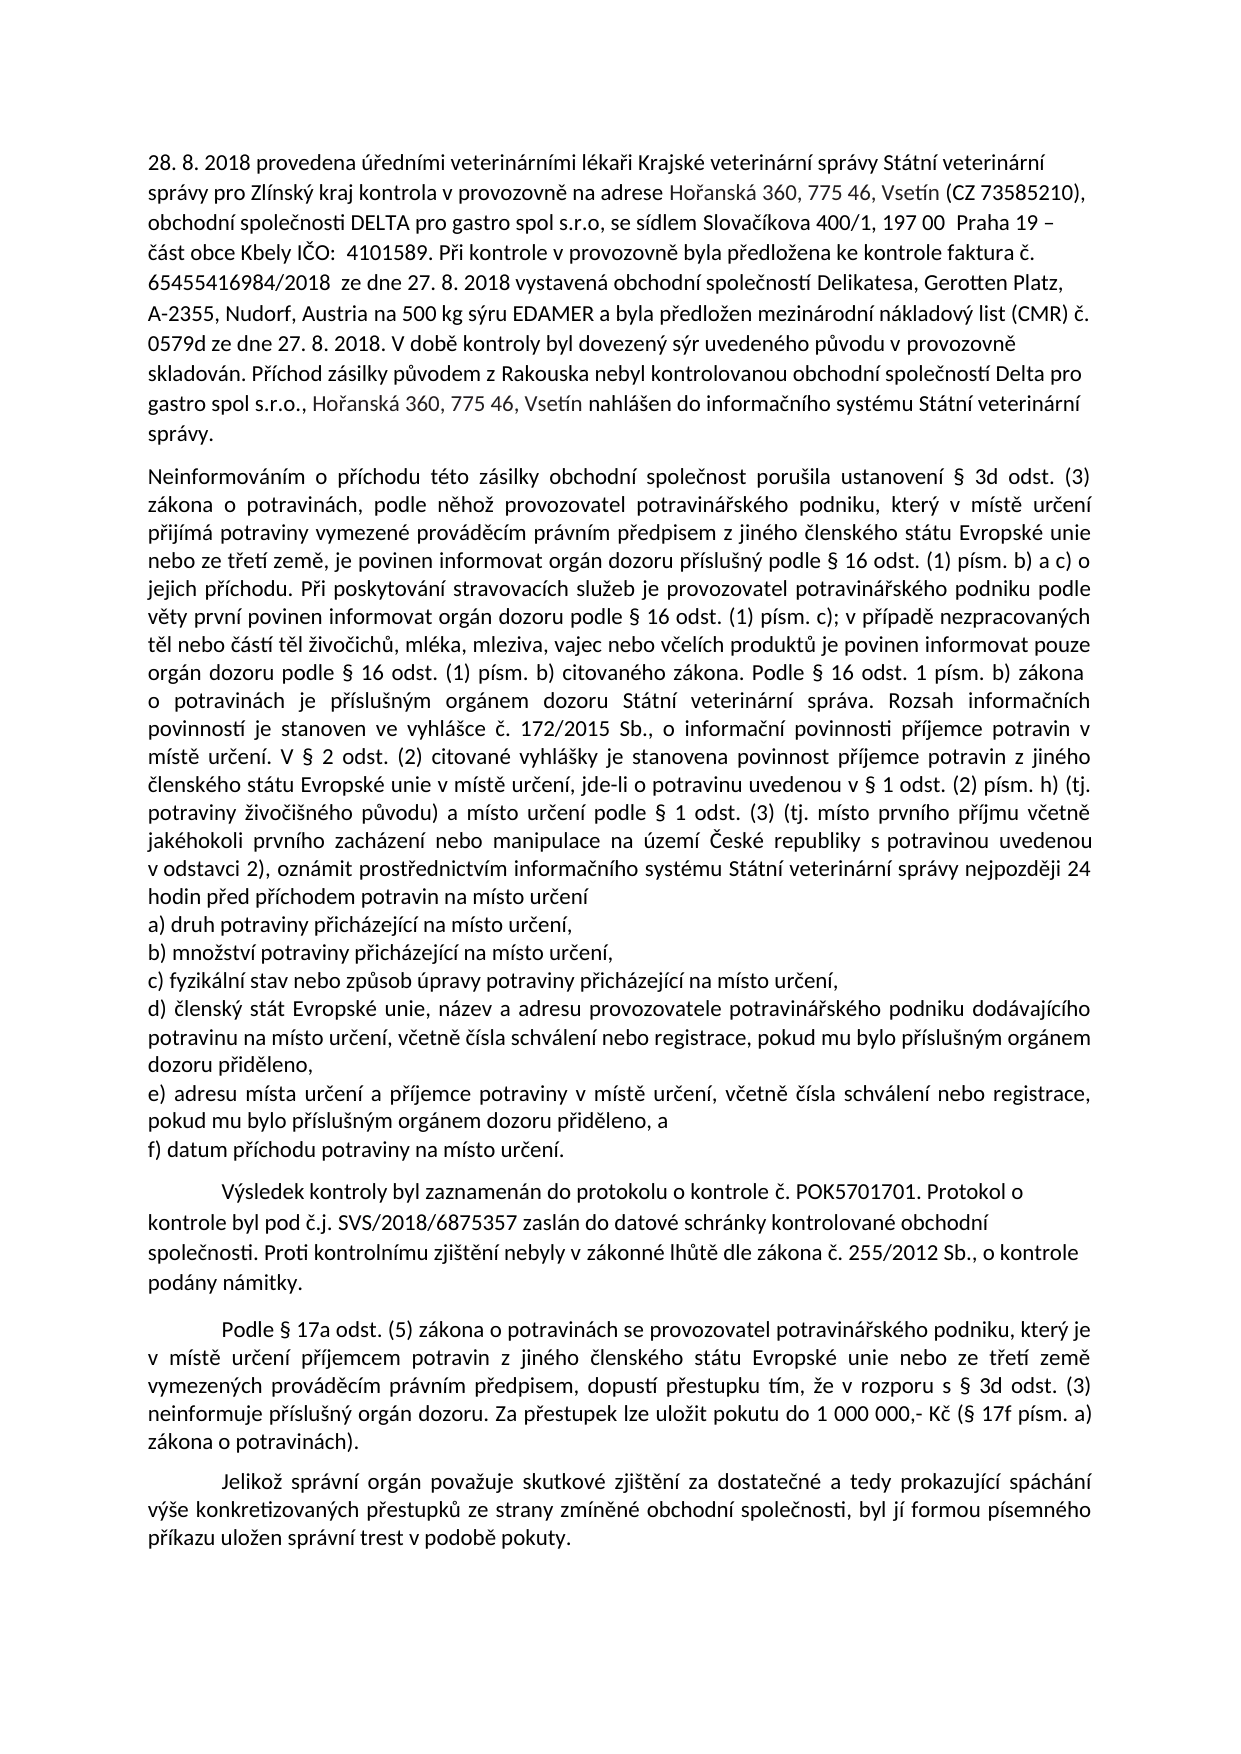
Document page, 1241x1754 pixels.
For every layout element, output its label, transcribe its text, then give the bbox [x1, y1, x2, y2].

text d) členský stát Evropské unie, název a adresu provozovatele potravinářského podniku dodávajícího potravinu na místo určení, včetně čísla schválení nebo registrace, pokud mu bylo příslušným orgánem dozoru přiděleno, [148, 994, 1093, 1079]
text Neinformováním o příchodu této zásilky obchodní společnost porušila ustanovení § 3d odst. (3) zákona o potravinách, podle něhož provozovatel potravinářského podniku, který v místě určení přijímá potraviny vymezené prováděcím právním předpisem z jiného členského státu Evropské unie nebo ze třetí země, je povinen informovat orgán dozoru příslušný podle § 16 odst. (1) písm. b) a c) o jejich příchodu. Při poskytování stravovacích služeb je provozovatel potravinářského podniku podle věty první povinen informovat orgán dozoru podle § 16 odst. (1) písm. c); v případě nezpracovaných těl nebo částí těl živočichů, mléka, mleziva, vajec nebo včelích produktů je povinen informovat pouze orgán dozoru podle § 16 odst. (1) písm. b) citovaného zákona. Podle § 16 odst. 1 písm. b) zákona o potravinách je příslušným orgánem dozoru Státní veterinární správa. Rozsah informačních povinností je stanoven ve vyhlášce č. 172/2015 Sb., o informační povinnosti příjemce potravin v místě určení. V § 2 odst. (2) citované vyhlášky je stanovena povinnost příjemce potravin z jiného členského státu Evropské unie v místě určení, jde-li o potravinu uvedenou v § 1 odst. (2) písm. h) (tj. potraviny živočišného původu) a místo určení podle § 1 odst. (3) (tj. místo prvního příjmu včetně jakéhokoli prvního zacházení nebo manipulace na území České republiky s potravinou uvedenou v odstavci 2), oznámit prostřednictvím informačního systému Státní veterinární správy nejpozději 24 hodin před příchodem potravin na místo určení [148, 462, 1093, 911]
text c) fyzikální stav nebo způsob úpravy potraviny přicházející na místo určení, [148, 967, 1093, 994]
text a) druh potraviny přicházející na místo určení, [148, 911, 1093, 938]
text f) datum příchodu potraviny na místo určení. [148, 1135, 1093, 1163]
text Jelikož správní orgán považuje skutkové zjištění za dostatečné a tedy prokazující spáchání výše konkretizovaných přestupků ze strany zmíněné obchodní společnosti, byl jí formou písemného příkazu uložen správní trest v podobě pokuty. [148, 1467, 1093, 1552]
text Podle § 17a odst. (5) zákona o potravinách se provozovatel potravinářského podniku, který je v místě určení příjemcem potravin z jiného členského státu Evropské unie nebo ze třetí země vymezených prováděcím právním předpisem, dopustí přestupku tím, že v rozporu s § 3d odst. (3) neinformuje příslušný orgán dozoru. Za přestupek lze uložit pokutu do 1 000 000,- Kč (§ 17f písm. a) zákona o potravinách). [148, 1315, 1093, 1455]
text Výsledek kontroly byl zaznamenán do protokolu o kontrole č. POK5701701. Protokol o kontrole byl pod č.j. SVS/2018/6875357 zaslán do datové schránky kontrolované obchodní společnosti. Proti kontrolnímu zjištění nebyly v zákonné lhůtě dle zákona č. 255/2012 Sb., o kontrole podány námitky. [148, 1177, 1093, 1296]
text b) množství potraviny přicházející na místo určení, [148, 938, 1093, 967]
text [148, 148, 1093, 447]
text e) adresu místa určení a příjemce potraviny v místě určení, včetně čísla schválení nebo registrace, pokud mu bylo příslušným orgánem dozoru přiděleno, a [148, 1079, 1093, 1135]
